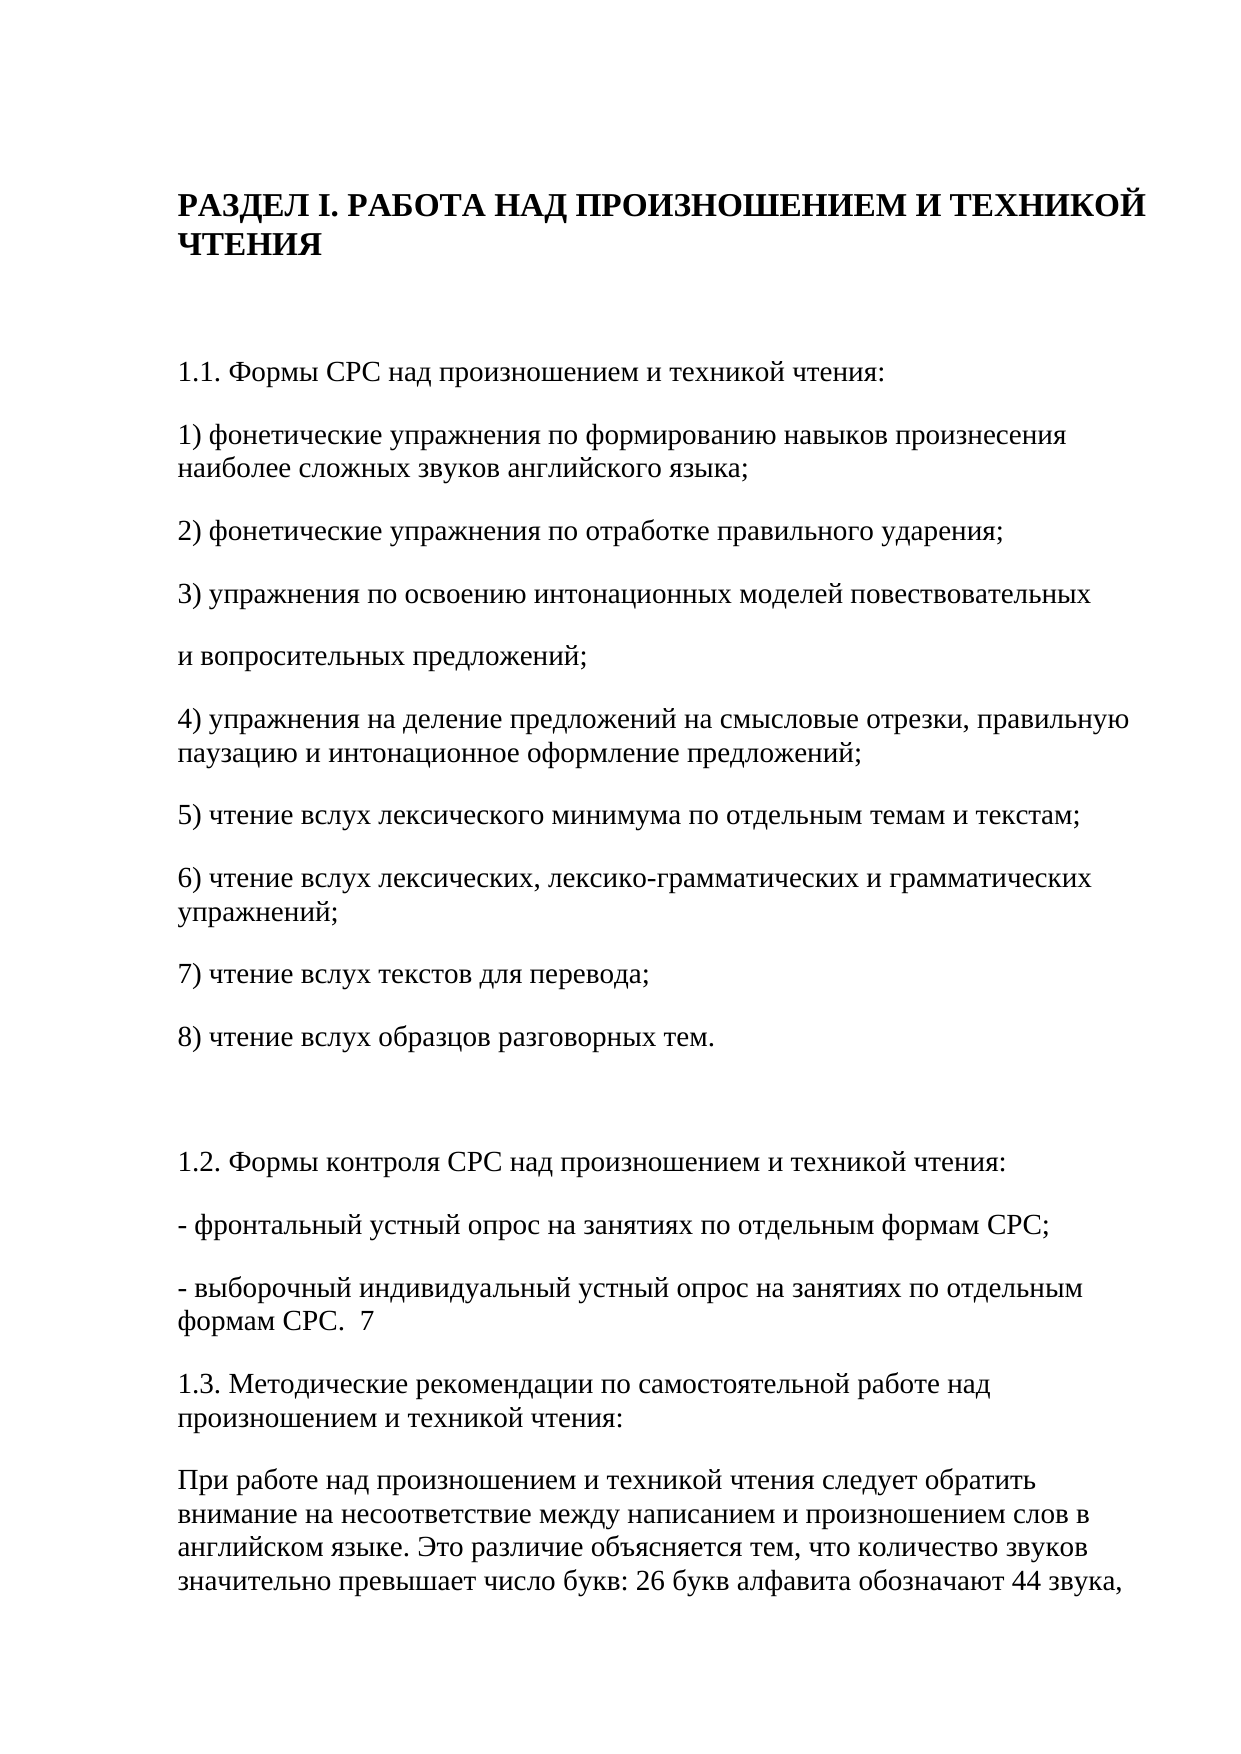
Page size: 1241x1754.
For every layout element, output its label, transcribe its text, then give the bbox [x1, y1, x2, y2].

text 3) упражнения по освоению интонационных моделей повествовательных [177, 576, 1152, 609]
text - фронтальный устный опрос на занятиях по отдельным формам СРС; [177, 1207, 1152, 1241]
text 7) чтение вслух текстов для перевода; [177, 956, 1152, 990]
text 1.2. Формы контроля СРС над произношением и техникой чтения: [177, 1144, 1152, 1178]
text 2) фонетические упражнения по отработке правильного ударения; [177, 513, 1152, 547]
text 1.3. Методические рекомендации по самостоятельной работе над произношением и техникой чтения: [177, 1366, 1152, 1433]
text 5) чтение вслух лексического минимума по отдельным темам и текстам; [177, 797, 1152, 831]
text При работе над произношением и техникой чтения следует обратить внимание на несоответствие между написанием и произношением слов в английском языке. Это различие объясняется тем, что количество звуков значительно превышает число букв: 26 букв алфавита обозначают 44 звука, [177, 1462, 1152, 1597]
text и вопросительных предложений; [177, 638, 1152, 672]
text 1) фонетические упражнения по формированию навыков произнесения наиболее сложных звуков английского языка; [177, 417, 1152, 484]
text 8) чтение вслух образцов разговорных тем. [177, 1019, 1152, 1053]
text 1.1. Формы СРС над произношением и техникой чтения: [177, 354, 1152, 388]
text РАЗДЕЛ I. РАБОТА НАД ПРОИЗНОШЕНИЕМ И ТЕХНИКОЙ ЧТЕНИЯ [177, 186, 1152, 262]
text - выборочный индивидуальный устный опрос на занятиях по отдельным формам СРС. 7 [177, 1270, 1152, 1337]
text 4) упражнения на деление предложений на смысловые отрезки, правильную паузацию и интонационное оформление предложений; [177, 701, 1152, 768]
text 6) чтение вслух лексических, лексико-грамматических и грамматических упражнений; [177, 860, 1152, 927]
